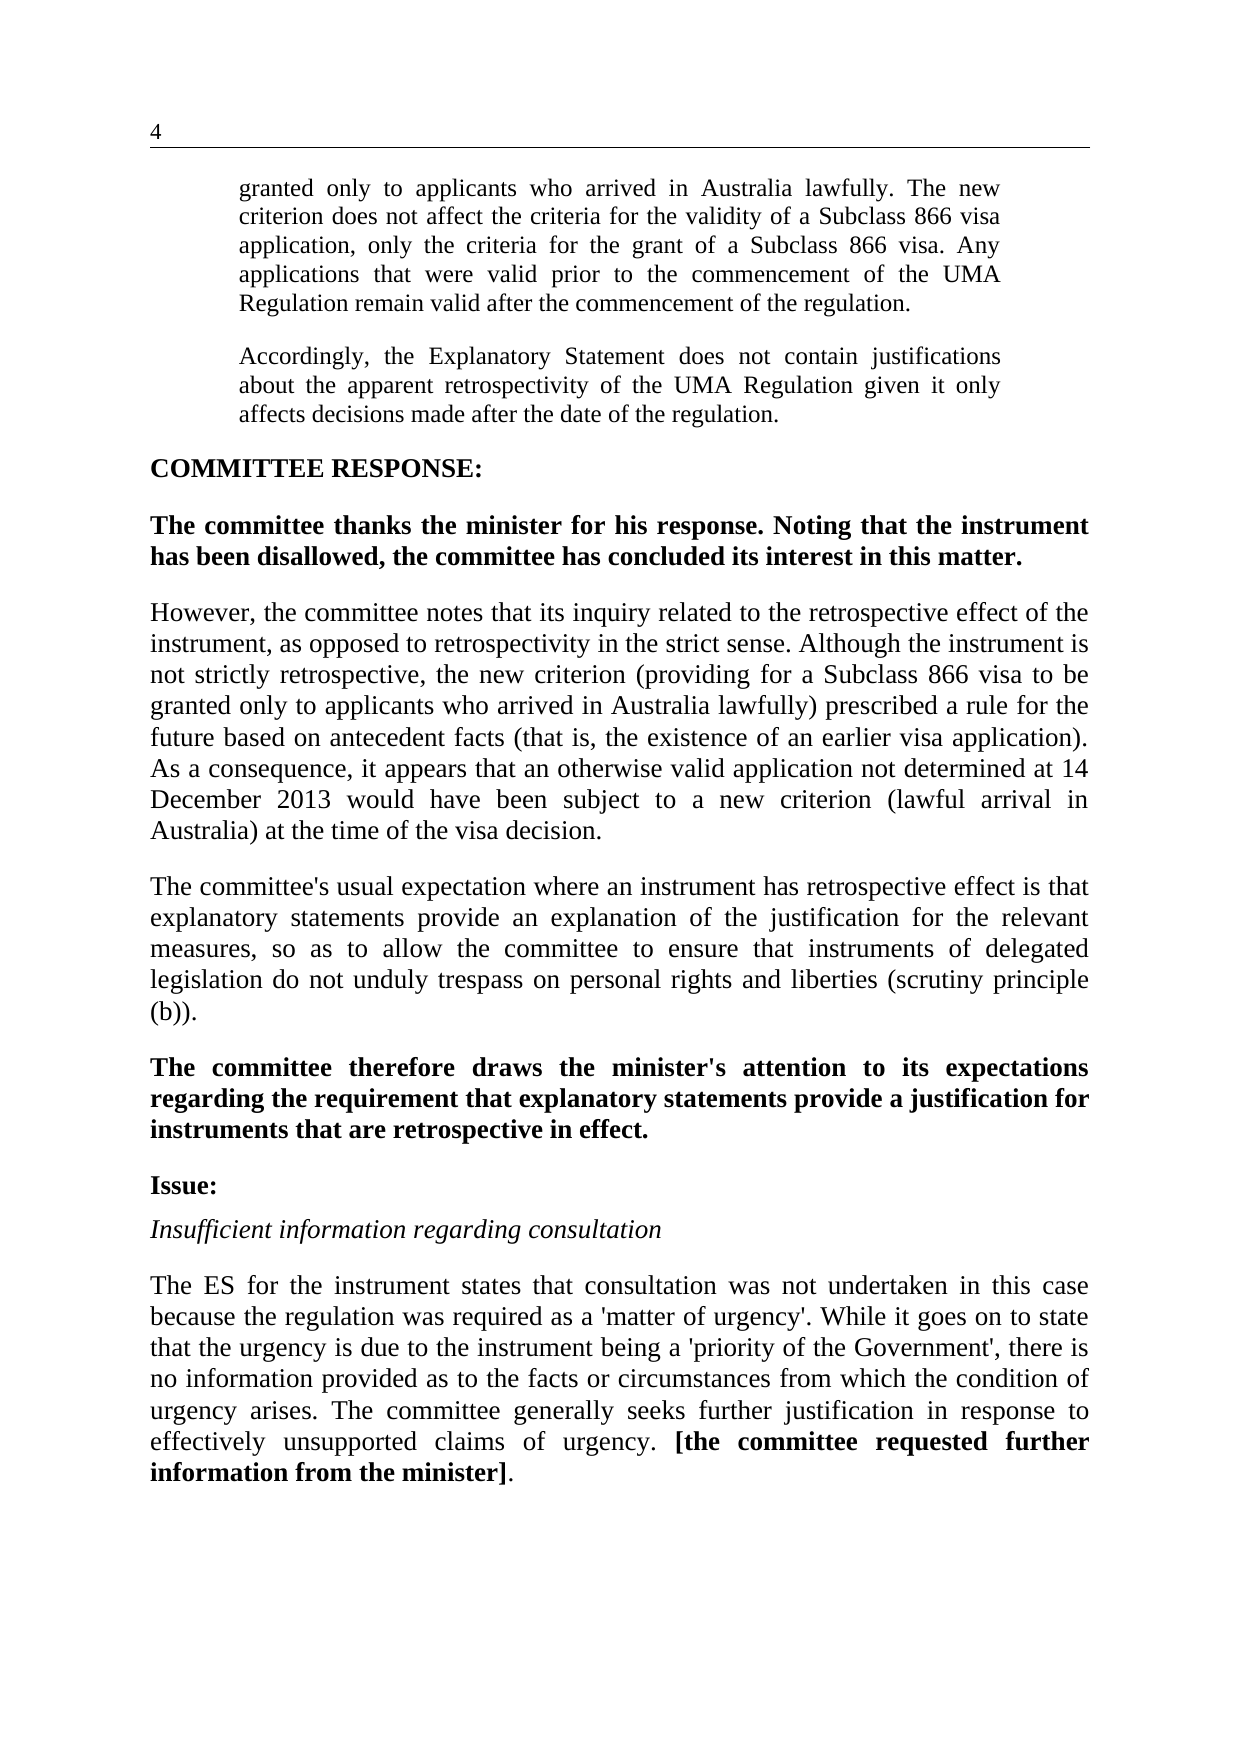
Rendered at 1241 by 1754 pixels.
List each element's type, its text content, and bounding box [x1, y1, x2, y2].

text The committee therefore draws the minister's attention to its expectations regarding the requirement that explanatory statements provide a justification for instruments that are retrospective in effect. [150, 1051, 1090, 1144]
text The committee thanks the minister for his response. Noting that the instrument has been disallowed, the committee has concluded its interest in this matter. [150, 509, 1090, 571]
text Accordingly, the Explanatory Statement does not contain justifications about the apparent retrospectivity of the UMA Regulation given it only affects decisions made after the date of the regulation. [239, 341, 1002, 428]
text The committee's usual expectation where an instrument has retrospective effect is that explanatory statements provide an explanation of the justification for the relevant measures, so as to allow the committee to ensure that instruments of delegated legislation do not unduly trespass on personal rights and liberties (scrutiny principle (b)). [150, 870, 1090, 1026]
text Issue: [150, 1169, 1090, 1201]
text Insufficient information regarding consultation [150, 1213, 1090, 1244]
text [239, 173, 1002, 316]
list COMMITTEE RESPONSE: [150, 453, 1090, 484]
text The ES for the instrument states that consultation was not undertaken in this case because the regulation was required as a 'matter of urgency'. While it goes on to state that the urgency is due to the instrument being a 'priority of the Government', there is no information provided as to the facts or circumstances from which the condition of urgency arises. The committee generally seeks further justification in response to effectively unsupported claims of urgency. [the committee requested further information from the minister]. [150, 1269, 1090, 1487]
text However, the committee notes that its inquiry related to the retrospective effect of the instrument, as opposed to retrospectivity in the strict sense. Although the instrument is not strictly retrospective, the new criterion (providing for a Subclass 866 visa to be granted only to applicants who arrived in Australia lawfully) prescribed a rule for the future based on antecedent facts (that is, the existence of an earlier visa application). As a consequence, it appears that an otherwise valid application not determined at 14 December 2013 would have been subject to a new criterion (lawful arrival in Australia) at the time of the visa decision. [150, 596, 1090, 845]
